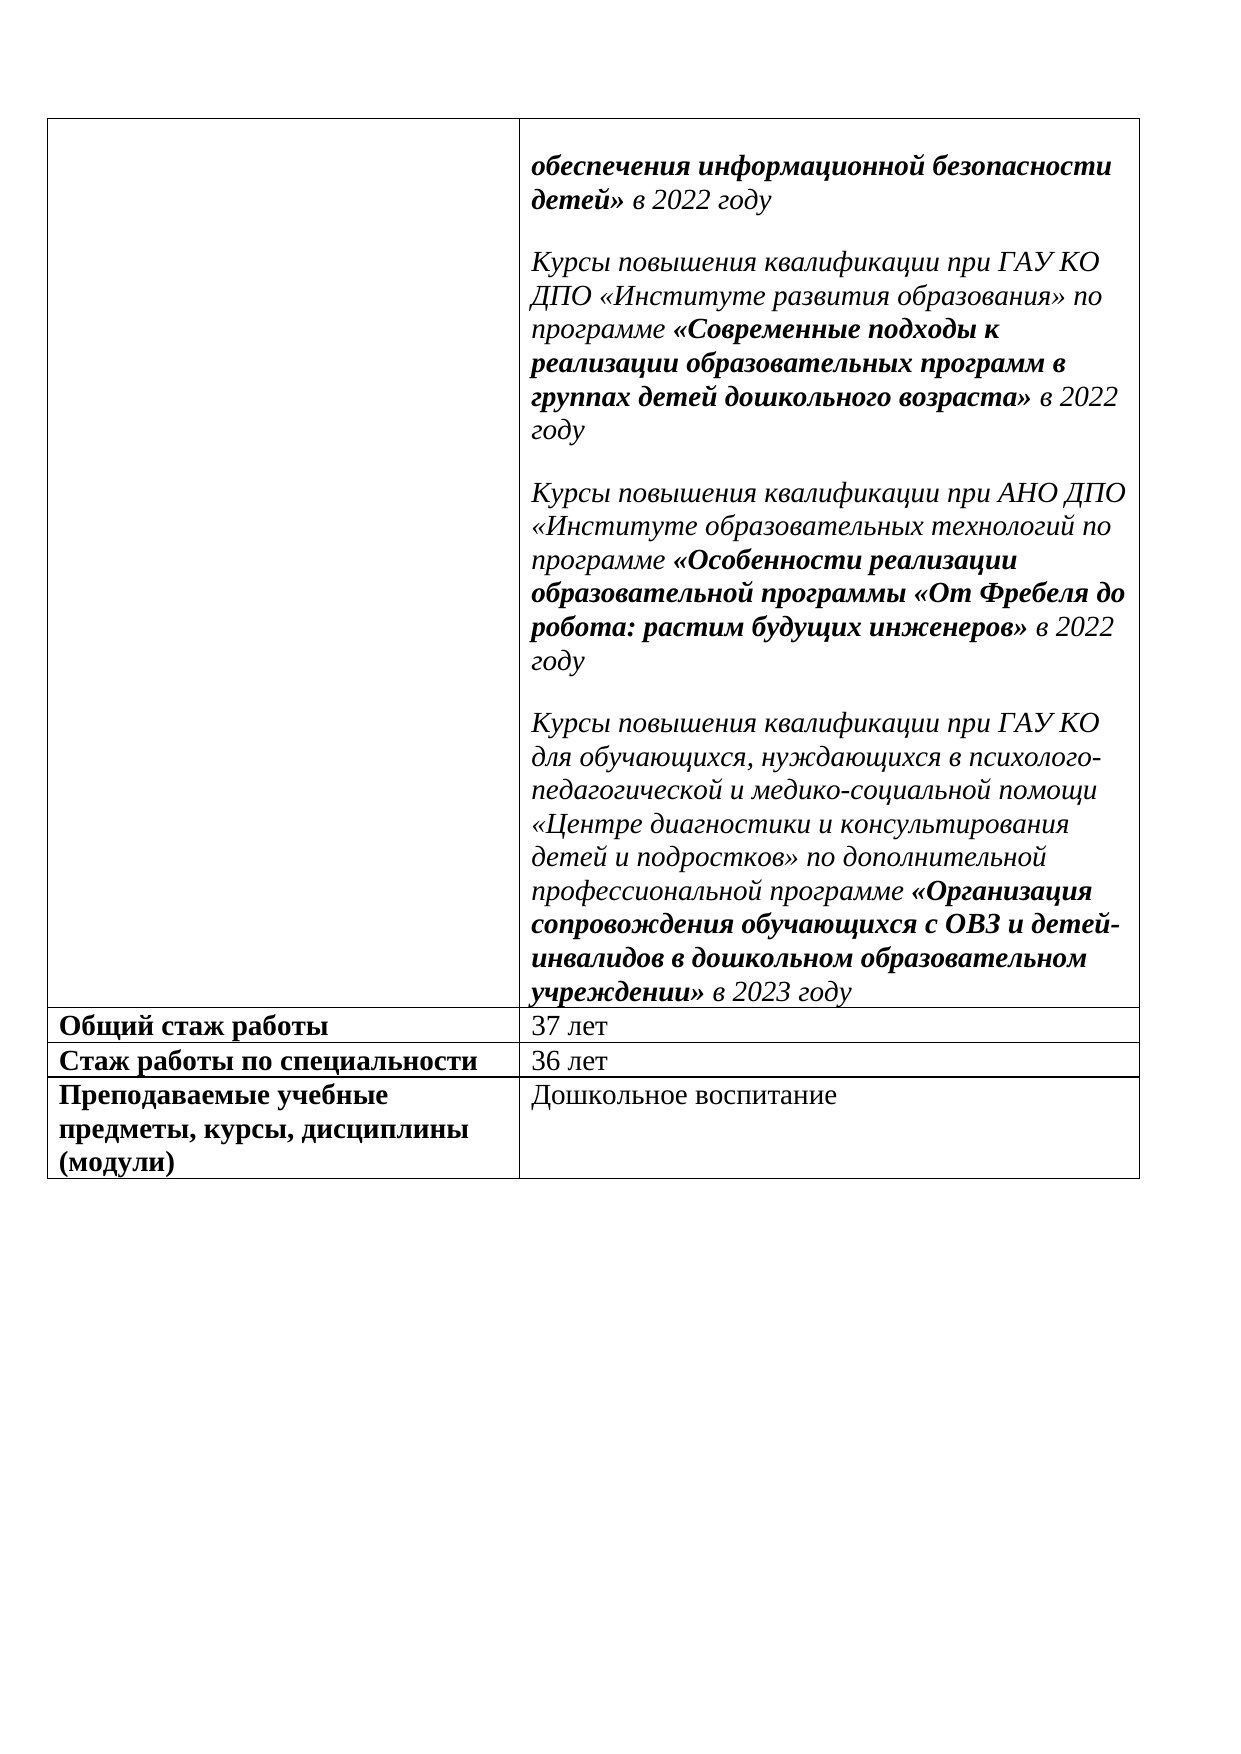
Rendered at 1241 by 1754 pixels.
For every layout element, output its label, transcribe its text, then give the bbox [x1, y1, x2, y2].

table_cell Преподаваемые учебные предметы, курсы, дисциплины (модули) [48, 1078, 519, 1178]
table_cell Стаж работы по специальности [48, 1043, 519, 1076]
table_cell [48, 119, 519, 1007]
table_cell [520, 119, 1139, 1007]
table_cell Общий стаж работы [48, 1008, 519, 1042]
table_cell 36 лет [520, 1043, 1139, 1076]
table_cell 37 лет [520, 1008, 1139, 1042]
table_cell Дошкольное воспитание [520, 1078, 1139, 1178]
